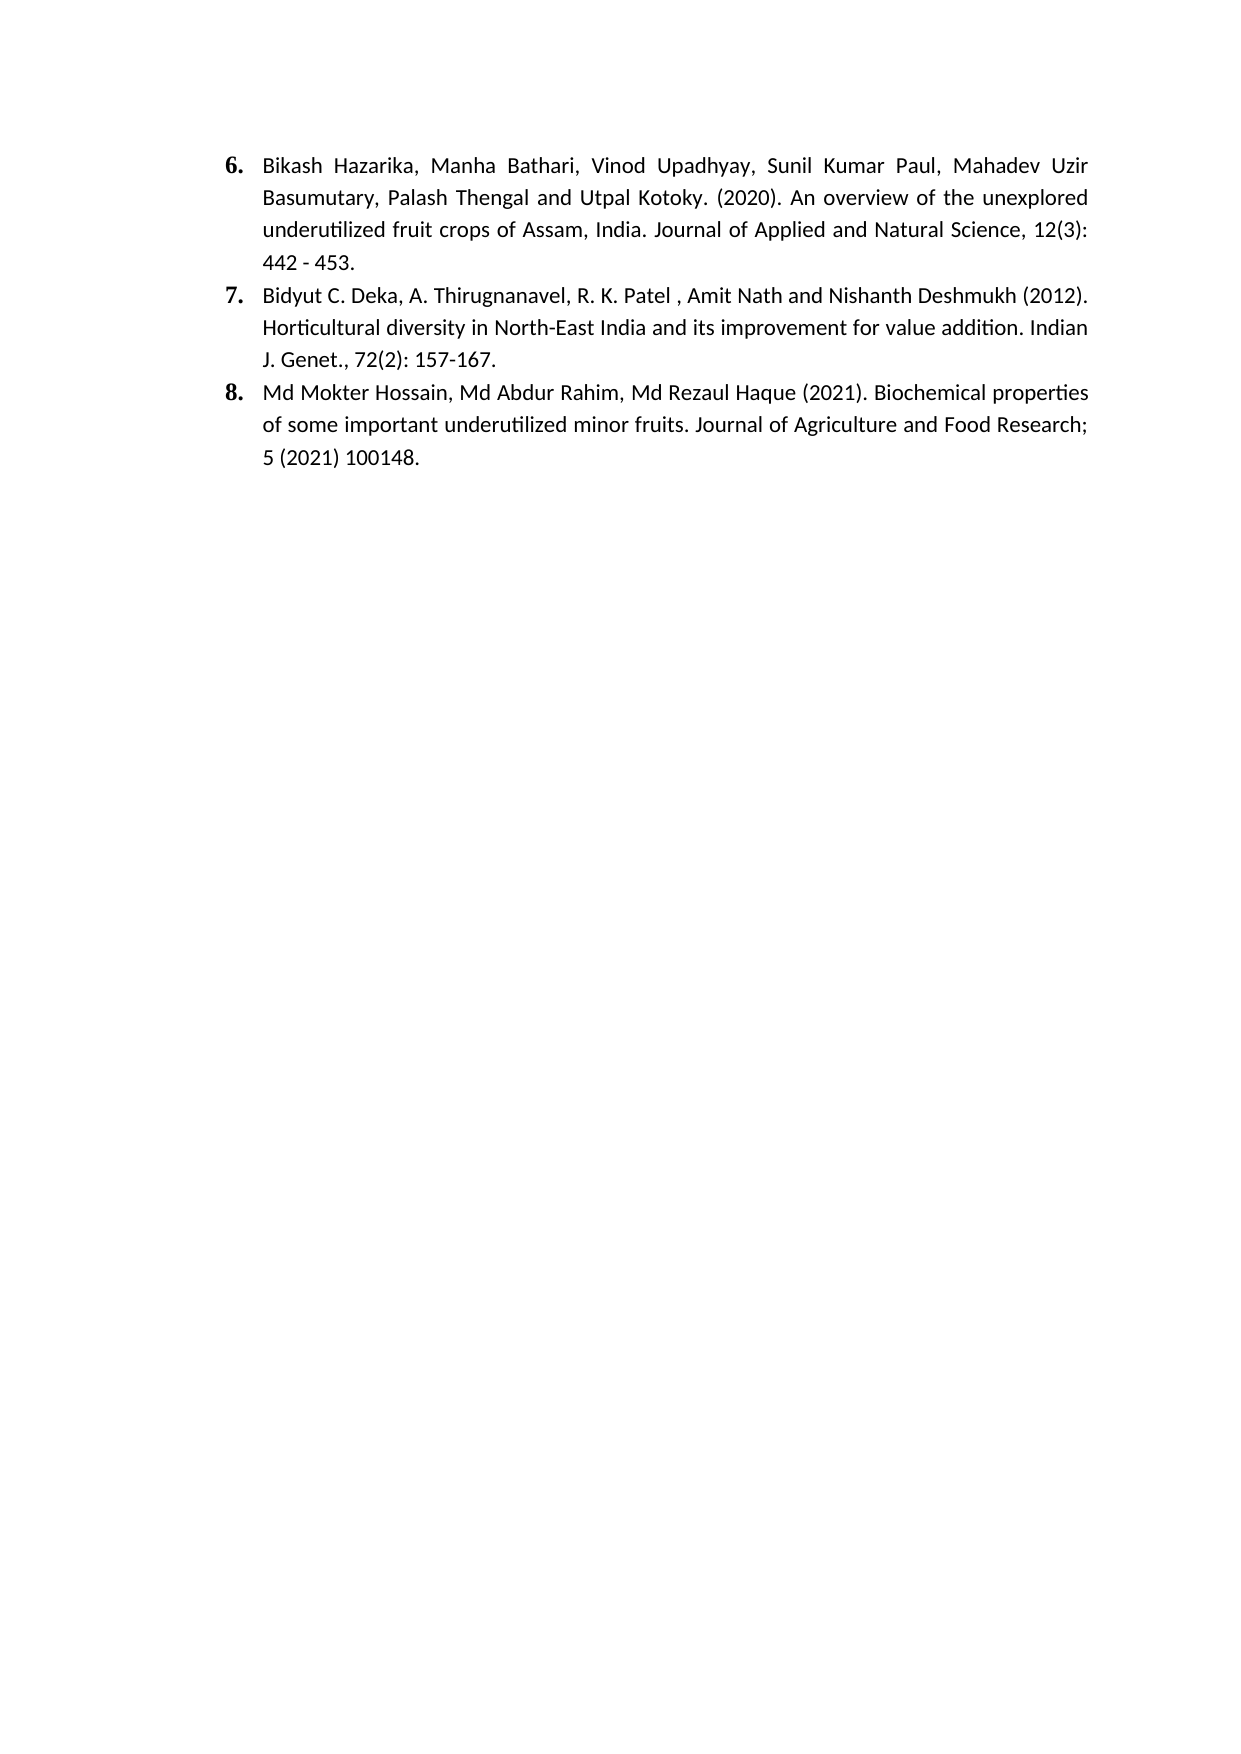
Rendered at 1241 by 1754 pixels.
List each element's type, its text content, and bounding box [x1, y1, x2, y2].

list Md Mokter Hossain, Md Abdur Rahim, Md Rezaul Haque (2021). Biochemical properties of some important underutilized minor fruits. Journal of Agriculture and Food Research; 5 (2021) 100148. [225, 377, 1090, 471]
list Bidyut C. Deka, A. Thirugnanavel, R. K. Patel , Amit Nath and Nishanth Deshmukh (2012). Horticultural diversity in North-East India and its improvement for value addition. Indian J. Genet., 72(2): 157-167. [225, 280, 1090, 373]
list Bikash Hazarika, Manha Bathari, Vinod Upadhyay, Sunil Kumar Paul, Mahadev Uzir Basumutary, Palash Thengal and Utpal Kotoky. (2020). An overview of the unexplored underutilized fruit crops of Assam, India. Journal of Applied and Natural Science, 12(3): 442 - 453. [225, 150, 1090, 276]
